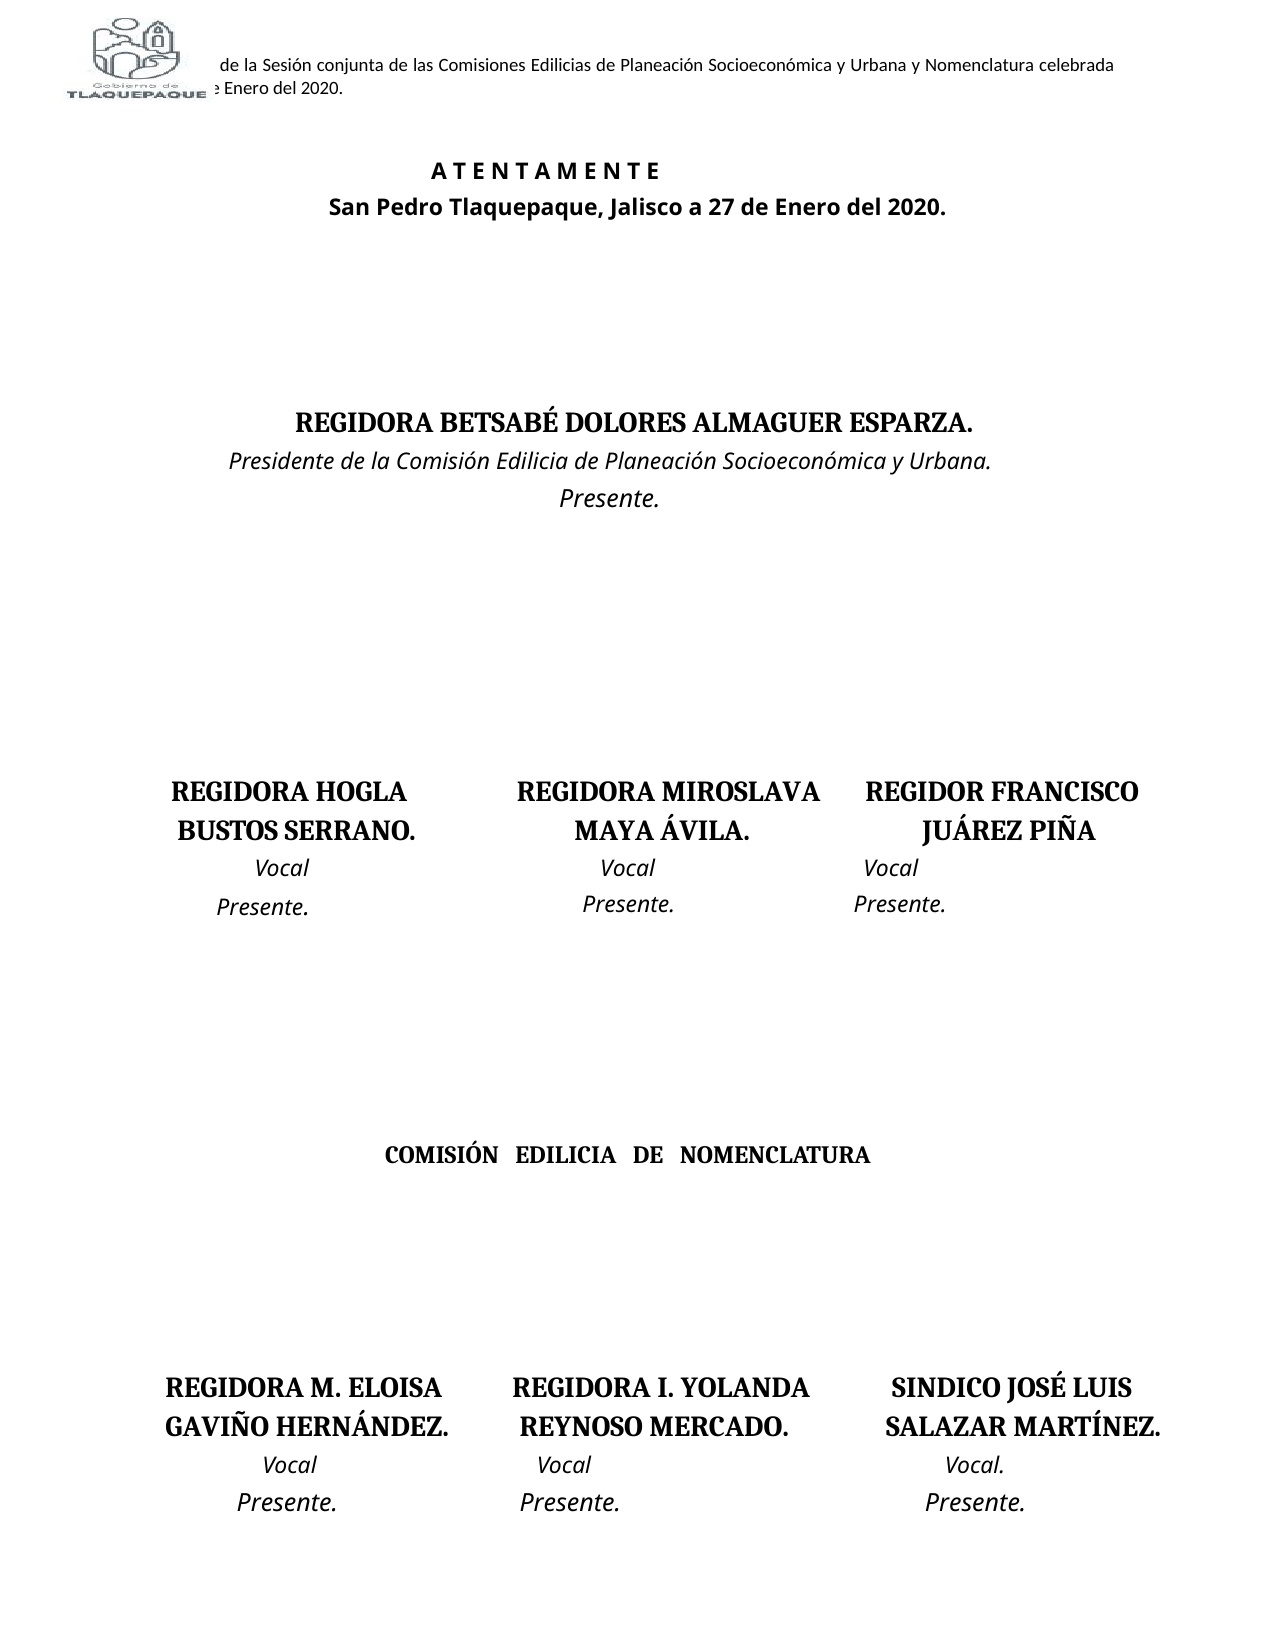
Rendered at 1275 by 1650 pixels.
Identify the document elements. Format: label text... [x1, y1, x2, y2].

table_cell REGIDORA MIROSLAVA REGIDOR FRANCISCO MAYA ÁVILA. JUÁREZ PIÑA Vocal Vocal Presente. Presente. [505, 775, 1178, 963]
text San Pedro Tlaquepaque, Jalisco a 27 de Enero del 2020. [159, 191, 1116, 222]
text A T E N T A M E N T E [234, 155, 1116, 186]
table_header REGIDORA BETSABÉ DOLORES ALMAGUER ESPARZA. Presidente de la Comisión Edilicia de Planeación Socioeconómica y Urbana. Presente. [160, 407, 1063, 775]
picture [55, 7, 216, 102]
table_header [868, 1372, 1259, 1544]
table_cell REGIDORA HOGLA BUSTOS SERRANO. Vocal Presente. [160, 775, 505, 963]
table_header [90, 1372, 868, 1544]
text COMISIÓN EDILICIA DE NOMENCLATURA [159, 1141, 1116, 1169]
